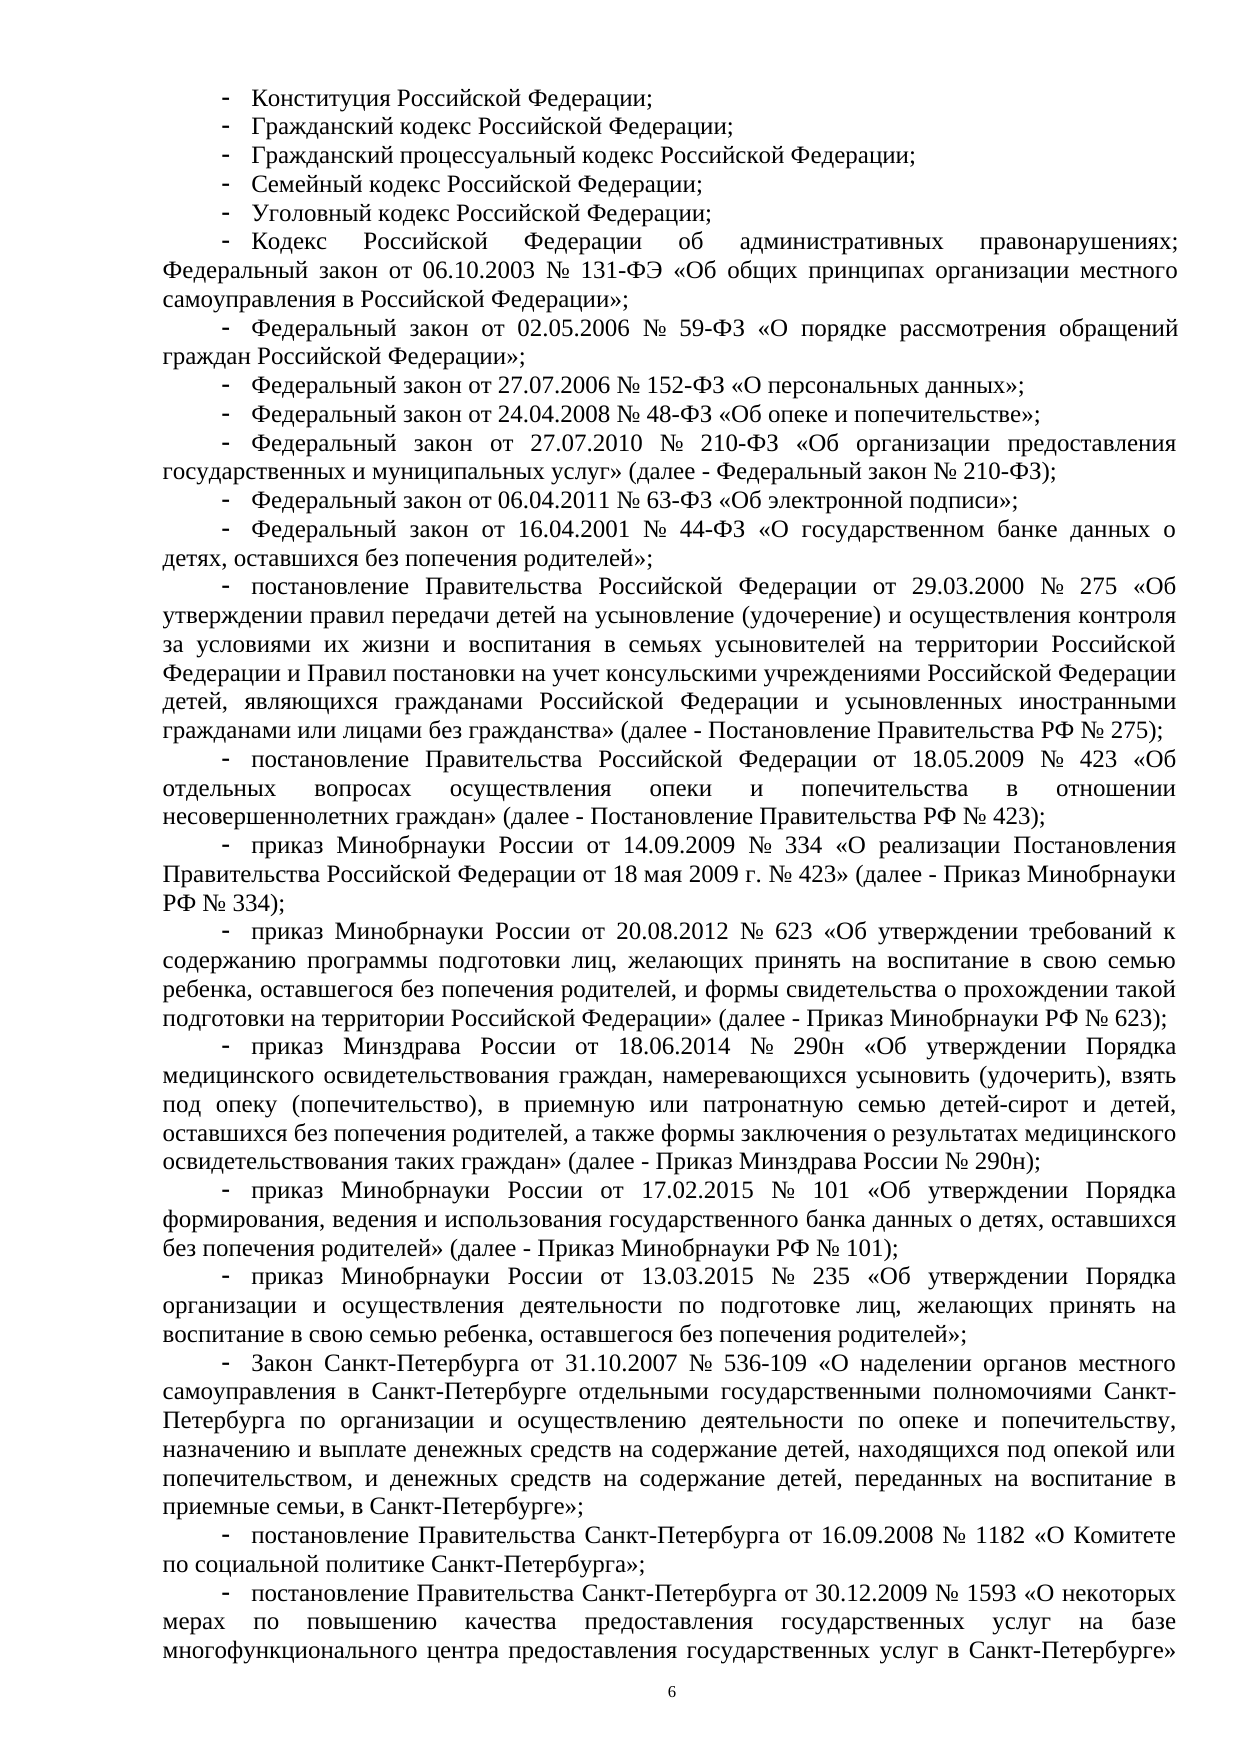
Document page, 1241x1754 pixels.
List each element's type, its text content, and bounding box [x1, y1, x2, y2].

list приказ Минздрава России от 18.06.2014 № 290н «Об утверждении Порядка медицинского освидетельствования граждан, намеревающихся усыновить (удочерить), взять под опеку (попечительство), в приемную или патронатную семью детей-сирот и детей, оставшихся без попечения родителей, а также формы заключения о результатах медицинского освидетельствования таких граждан» (далее - Приказ Минздрава России № 290н); [162, 1031, 1177, 1175]
list Уголовный кодекс Российской Федерации; [162, 198, 1181, 226]
list приказ Минобрнауки России от 17.02.2015 № 101 «Об утверждении Порядка формирования, ведения и использования государственного банка данных о детях, оставшихся без попечения родителей» (далее - Приказ Минобрнауки РФ № 101); [162, 1175, 1177, 1261]
list приказ Минобрнауки России от 20.08.2012 № 623 «Об утверждении требований к содержанию программы подготовки лиц, желающих принять на воспитание в свою семью ребенка, оставшегося без попечения родителей, и формы свидетельства о прохождении такой подготовки на территории Российской Федерации» (далее - Приказ Минобрнауки РФ № 623); [162, 916, 1177, 1031]
list Федеральный закон от 06.04.2011 № 63-Ф3 «Об электронной подписи»; [162, 485, 1177, 514]
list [162, 1578, 1177, 1664]
list Конституция Российской Федерации; [162, 83, 1181, 111]
list постановление Правительства Российской Федерации от 18.05.2009 № 423 «Об отдельных вопросах осуществления опеки и попечительства в отношении несовершеннолетних граждан» (далее - Постановление Правительства РФ № 423); [162, 744, 1177, 830]
list Федеральный закон от 27.07.2010 № 210-ФЗ «Об организации предоставления государственных и муниципальных услуг» (далее - Федеральный закон № 210-ФЗ); [162, 428, 1177, 485]
list постановление Правительства Санкт-Петербурга от 16.09.2008 № 1182 «О Комитете по социальной политике Санкт-Петербурга»; [162, 1520, 1177, 1578]
list Кодекс Российской Федерации об административных правонарушениях; Федеральный закон от 06.10.2003 № 131-ФЭ «Об общих принципах организации местного самоуправления в Российской Федерации»; [162, 226, 1179, 313]
list приказ Минобрнауки России от 13.03.2015 № 235 «Об утверждении Порядка организации и осуществления деятельности по подготовке лиц, желающих принять на воспитание в свою семью ребенка, оставшегося без попечения родителей»; [162, 1261, 1177, 1348]
list постановление Правительства Российской Федерации от 29.03.2000 № 275 «Об утверждении правил передачи детей на усыновление (удочерение) и осуществления контроля за условиями их жизни и воспитания в семьях усыновителей на территории Российской Федерации и Правил постановки на учет консульскими учреждениями Российской Федерации детей, являющихся гражданами Российской Федерации и усыновленных иностранными гражданами или лицами без гражданства» (далее - Постановление Правительства РФ № 275); [162, 571, 1177, 744]
list Семейный кодекс Российской Федерации; [162, 169, 1181, 198]
list Федеральный закон от 02.05.2006 № 59-ФЗ «О порядке рассмотрения обращений граждан Российской Федерации»; [162, 313, 1179, 370]
list Гражданский кодекс Российской Федерации; [162, 111, 1181, 140]
list Гражданский процессуальный кодекс Российской Федерации; [162, 140, 1181, 169]
list Закон Санкт-Петербурга от 31.10.2007 № 536-109 «О наделении органов местного самоуправления в Санкт-Петербурге отдельными государственными полномочиями Санкт-Петербурга по организации и осуществлению деятельности по опеке и попечительству, назначению и выплате денежных средств на содержание детей, находящихся под опекой или попечительством, и денежных средств на содержание детей, переданных на воспитание в приемные семьи, в Санкт-Петербурге»; [162, 1348, 1177, 1520]
list приказ Минобрнауки России от 14.09.2009 № 334 «О реализации Постановления Правительства Российской Федерации от 18 мая 2009 г. № 423» (далее - Приказ Минобрнауки РФ № 334); [162, 830, 1177, 916]
list Федеральный закон от 24.04.2008 № 48-ФЗ «Об опеке и попечительстве»; [162, 399, 1060, 428]
list Федеральный закон от 27.07.2006 № 152-ФЗ «О персональных данных»; [162, 370, 1060, 399]
list Федеральный закон от 16.04.2001 № 44-ФЗ «О государственном банке данных о детях, оставшихся без попечения родителей»; [162, 514, 1177, 571]
